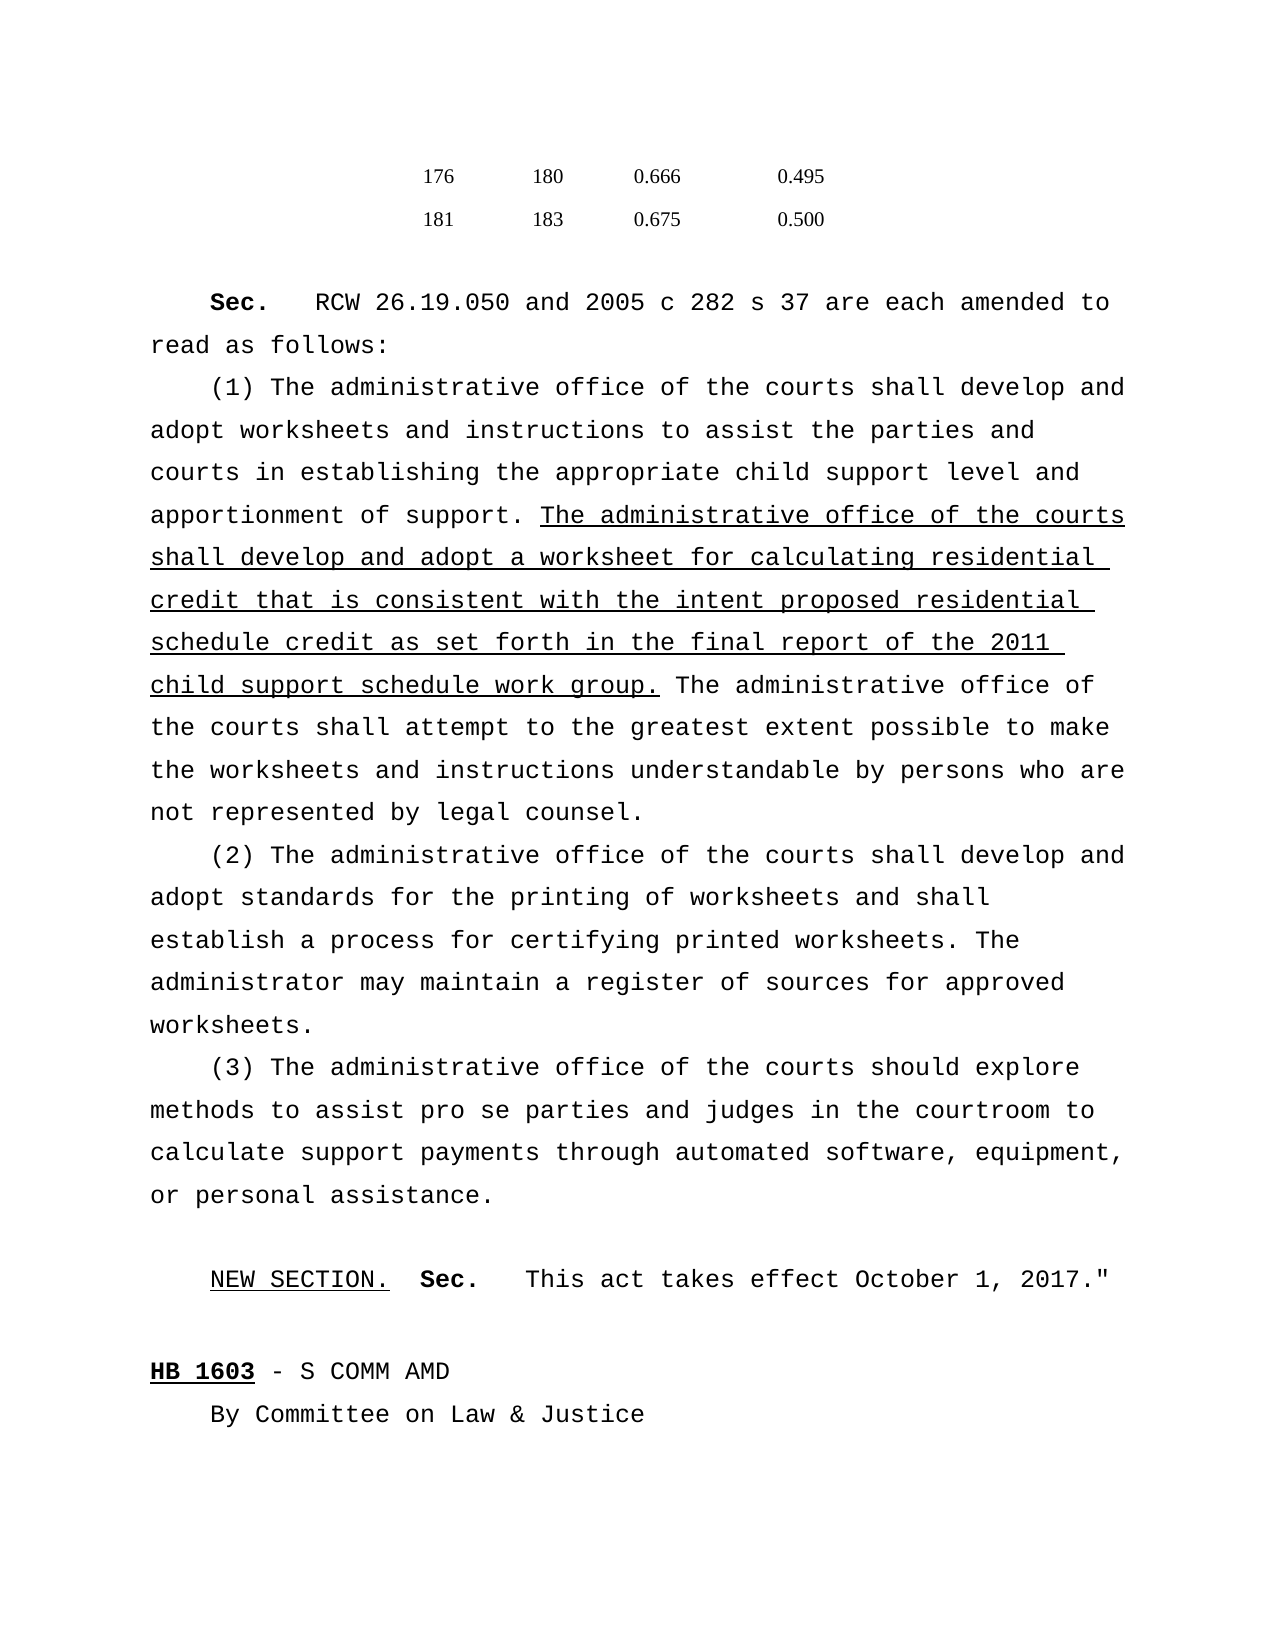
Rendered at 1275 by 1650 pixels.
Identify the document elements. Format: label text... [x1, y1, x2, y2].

text NEW SECTION. Sec. This act takes effect October 1, 2017." [150, 1253, 1125, 1296]
text (2) The administrative office of the courts shall develop and adopt standards for the printing of worksheets and shall establish a process for certifying printed worksheets. The administrator may maintain a register of sources for approved worksheets. [150, 829, 1125, 1042]
text Sec. RCW 26.19.050 and 2005 c 282 s 37 are each amended to read as follows: [150, 277, 1125, 362]
text By Committee on Law & Justice [150, 1388, 1125, 1431]
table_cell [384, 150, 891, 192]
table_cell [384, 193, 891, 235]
text (1) The administrative office of the courts shall develop and adopt worksheets and instructions to assist the parties and courts in establishing the appropriate child support level and apportionment of support. The administrative office of the courts shall develop and adopt a worksheet for calculating residential credit that is consistent with the intent proposed residential schedule credit as set forth in the final report of the 2011 child support schedule work group. The administrative office of the courts shall attempt to the greatest extent possible to make the worksheets and instructions understandable by persons who are not represented by legal counsel. [150, 362, 1125, 829]
text HB 1603 - S COMM AMD [150, 1346, 1125, 1388]
text (3) The administrative office of the courts should explore methods to assist pro se parties and judges in the courtroom to calculate support payments through automated software, equipment, or personal assistance. [150, 1042, 1125, 1212]
